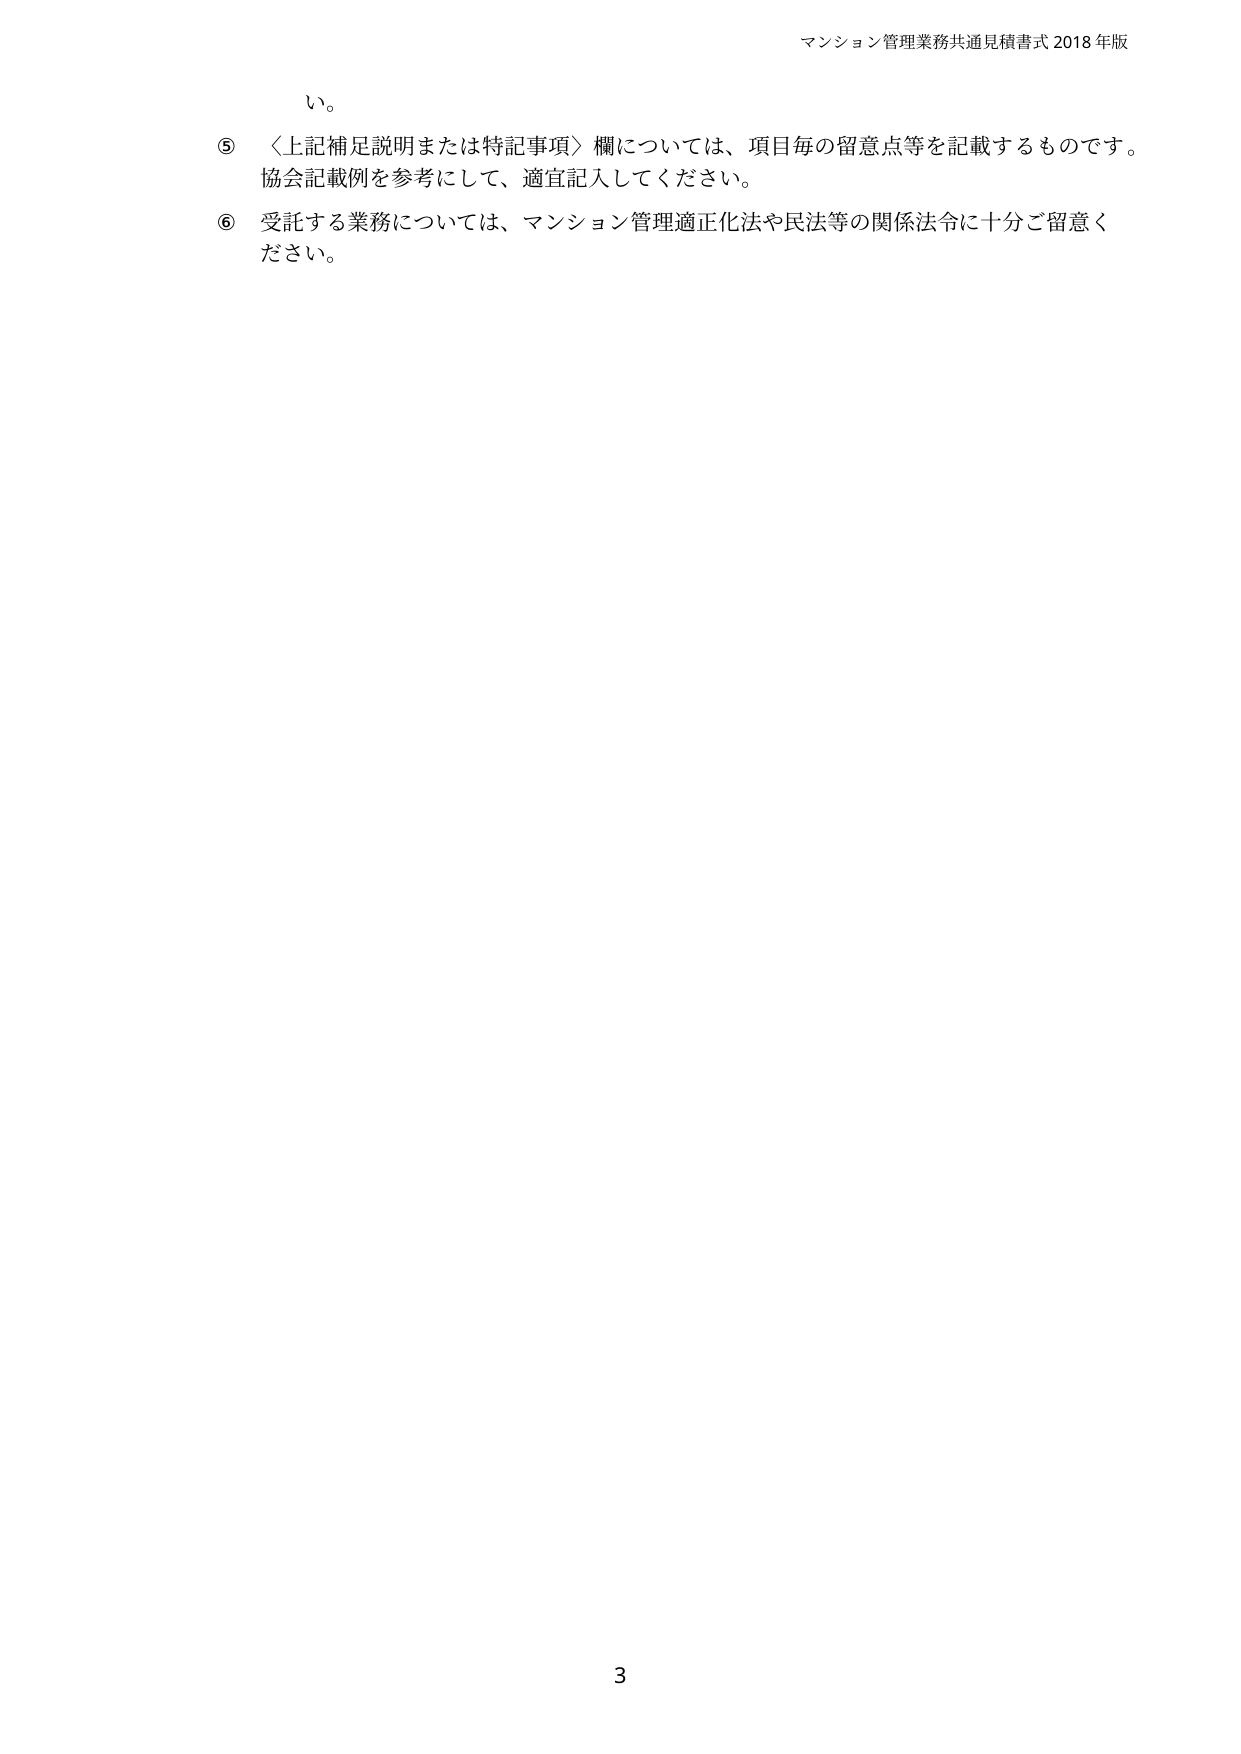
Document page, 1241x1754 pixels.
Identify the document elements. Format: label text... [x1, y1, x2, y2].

list 受託する業務については、マンション管理適正化法や民法等の関係法令に十分ご留意ください。 [216, 205, 1128, 268]
list 〈上記補足説明または特記事項〉欄については、項目毎の留意点等を記載するものです。協会記載例を参考にして、適宜記入してください。 [216, 129, 1128, 193]
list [260, 86, 1128, 117]
